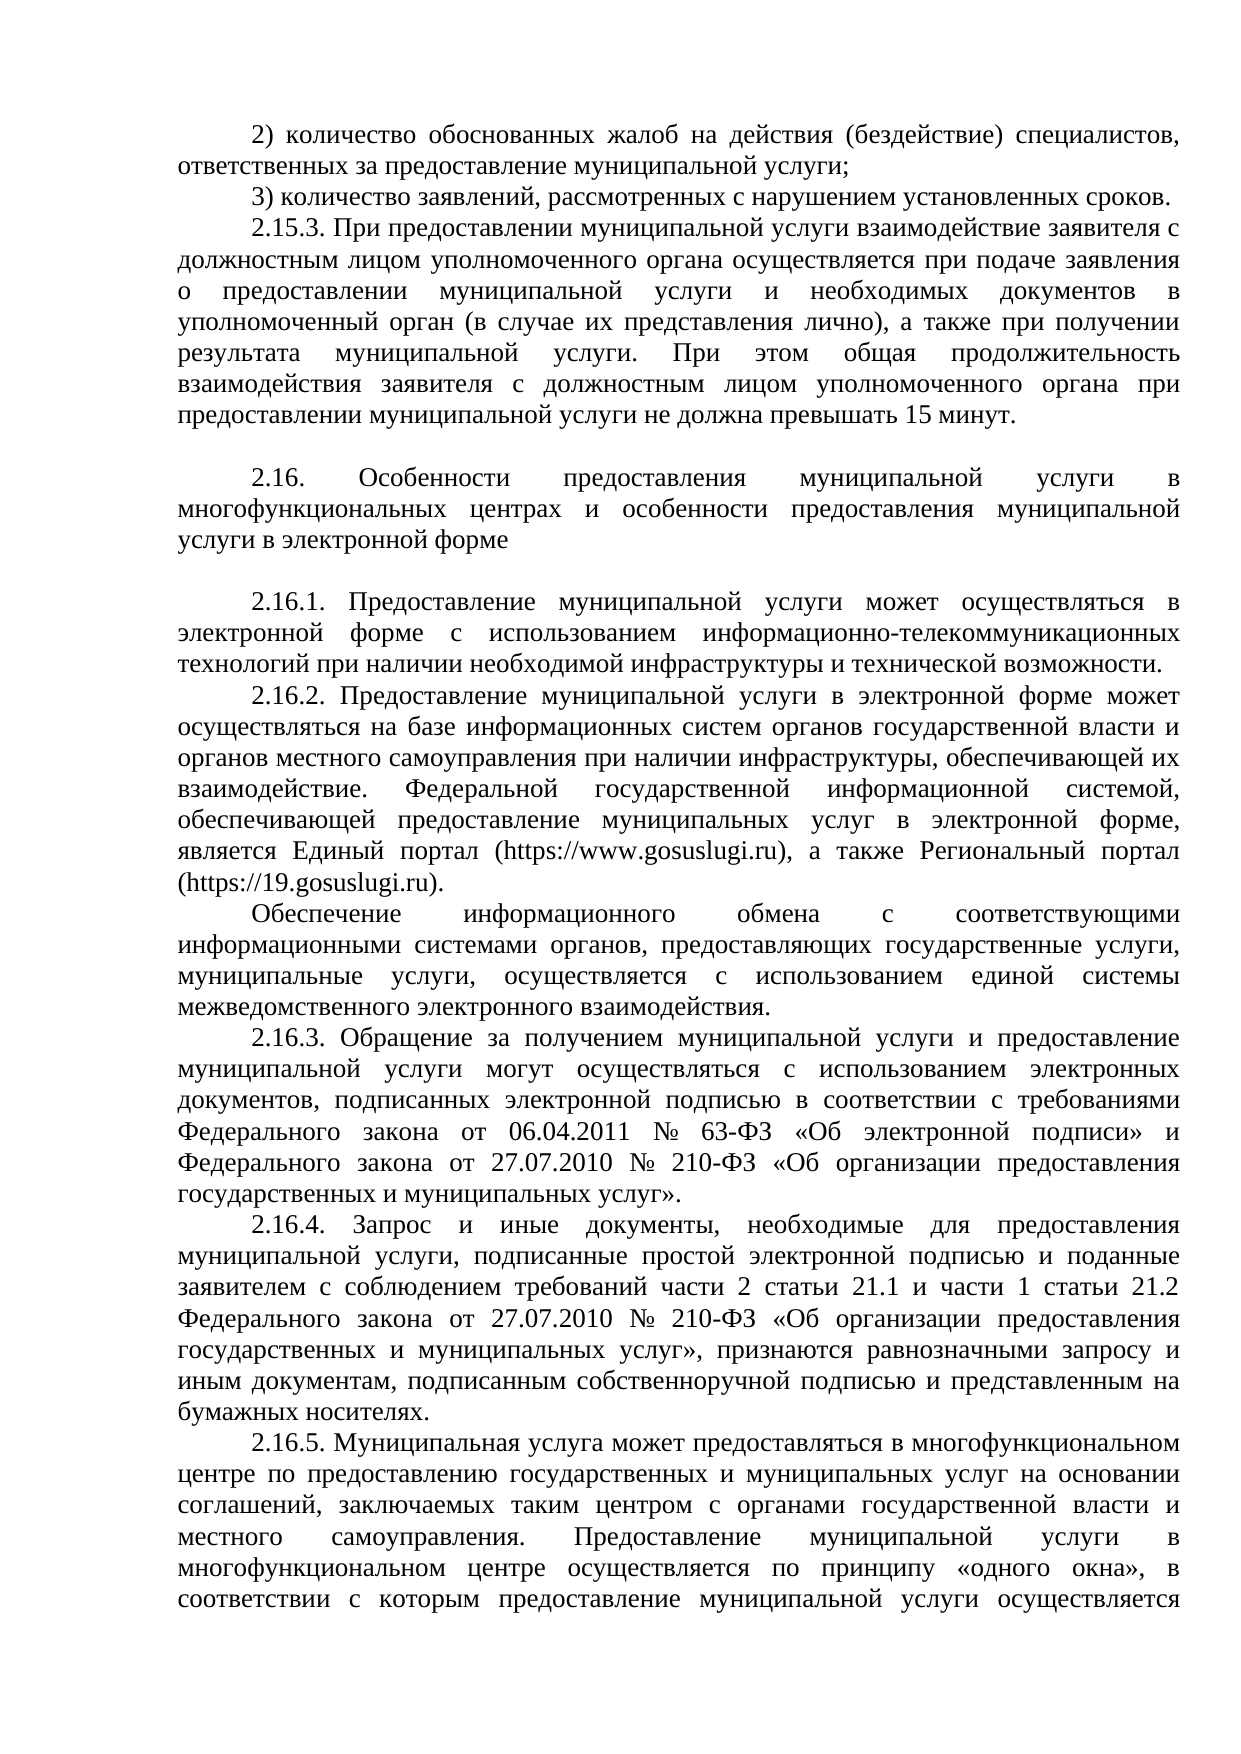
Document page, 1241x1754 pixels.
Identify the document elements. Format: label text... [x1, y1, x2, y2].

text 2) количество обоснованных жалоб на действия (бездействие) специалистов, ответственных за предоставление муниципальной услуги; [177, 118, 1181, 180]
text 3) количество заявлений, рассмотренных с нарушением установленных сроков. [177, 180, 1181, 212]
text 2.16.3. Обращение за получением муниципальной услуги и предоставление муниципальной услуги могут осуществляться с использованием электронных документов, подписанных электронной подписью в соответствии с требованиями Федерального закона от 06.04.2011 № 63-ФЗ «Об электронной подписи» и Федерального закона от 27.07.2010 № 210-ФЗ «Об организации предоставления государственных и муниципальных услуг». [177, 1021, 1181, 1208]
text 2.16.4. Запрос и иные документы, необходимые для предоставления муниципальной услуги, подписанные простой электронной подписью и поданные заявителем с соблюдением требований части 2 статьи 21.1 и части 1 статьи 21.2 Федерального закона от 27.07.2010 № 210-ФЗ «Об организации предоставления государственных и муниципальных услуг», признаются равнозначными запросу и иным документам, подписанным собственноручной подписью и представленным на бумажных носителях. [177, 1208, 1181, 1426]
text 2.16.1. Предоставление муниципальной услуги может осуществляться в электронной форме с использованием информационно-телекоммуникационных технологий при наличии необходимой инфраструктуры и технической возможности. [177, 585, 1181, 679]
text 2.16. Особенности предоставления муниципальной услуги в многофункциональных центрах и особенности предоставления муниципальной услуги в электронной форме [177, 461, 1181, 554]
text Обеспечение информационного обмена с соответствующими информационными системами органов, предоставляющих государственные услуги, муниципальные услуги, осуществляется с использованием единой системы межведомственного электронного взаимодействия. [177, 897, 1181, 1021]
text 2.15.3. При предоставлении муниципальной услуги взаимодействие заявителя с должностным лицом уполномоченного органа осуществляется при подаче заявления о предоставлении муниципальной услуги и необходимых документов в уполномоченный орган (в случае их представления лично), а также при получении результата муниципальной услуги. При этом общая продолжительность взаимодействия заявителя с должностным лицом уполномоченного органа при предоставлении муниципальной услуги не должна превышать 15 минут. [177, 212, 1181, 429]
text 2.16.2. Предоставление муниципальной услуги в электронной форме может осуществляться на базе информационных систем органов государственной власти и органов местного самоуправления при наличии инфраструктуры, обеспечивающей их взаимодействие. Федеральной государственной информационной системой, обеспечивающей предоставление муниципальных услуг в электронной форме, является Единый портал (https://www.gosuslugi.ru), а также Региональный портал (https://19.gosuslugi.ru). [177, 679, 1181, 897]
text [177, 1426, 1181, 1613]
